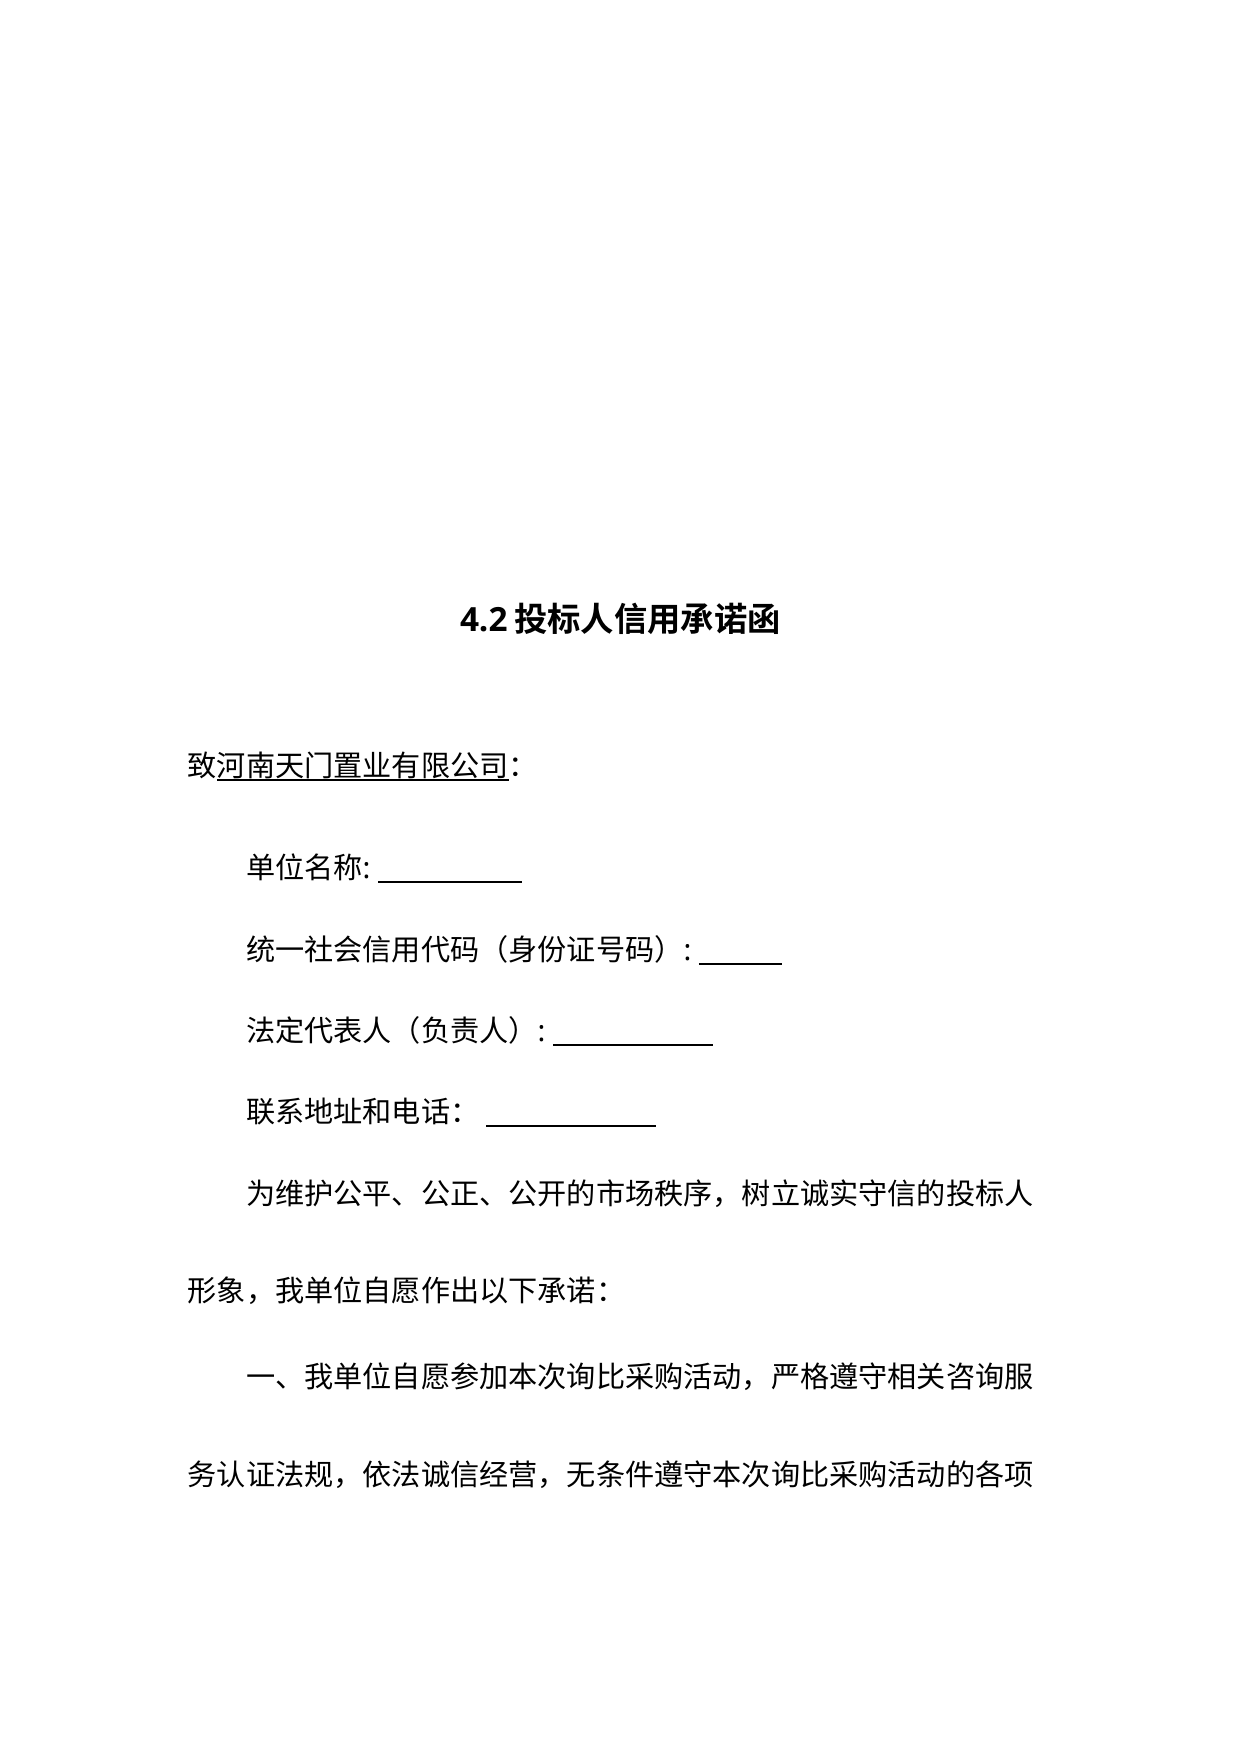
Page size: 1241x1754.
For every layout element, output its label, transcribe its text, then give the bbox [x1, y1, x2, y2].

text 联系地址和电话： [187, 1078, 1009, 1143]
text 4.2投标人信用承诺函 [187, 584, 1053, 649]
text 致河南天门置业有限公司： [187, 731, 1053, 796]
text 为维护公平、公正、公开的市场秩序，树立诚实守信的投标人形象，我单位自愿作出以下承诺： [187, 1159, 1053, 1321]
text 单位名称: [187, 834, 1009, 899]
text 法定代表人（负责人）: [187, 996, 1009, 1061]
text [187, 1342, 1053, 1505]
text 统一社会信用代码（身份证号码）: [187, 915, 1009, 980]
